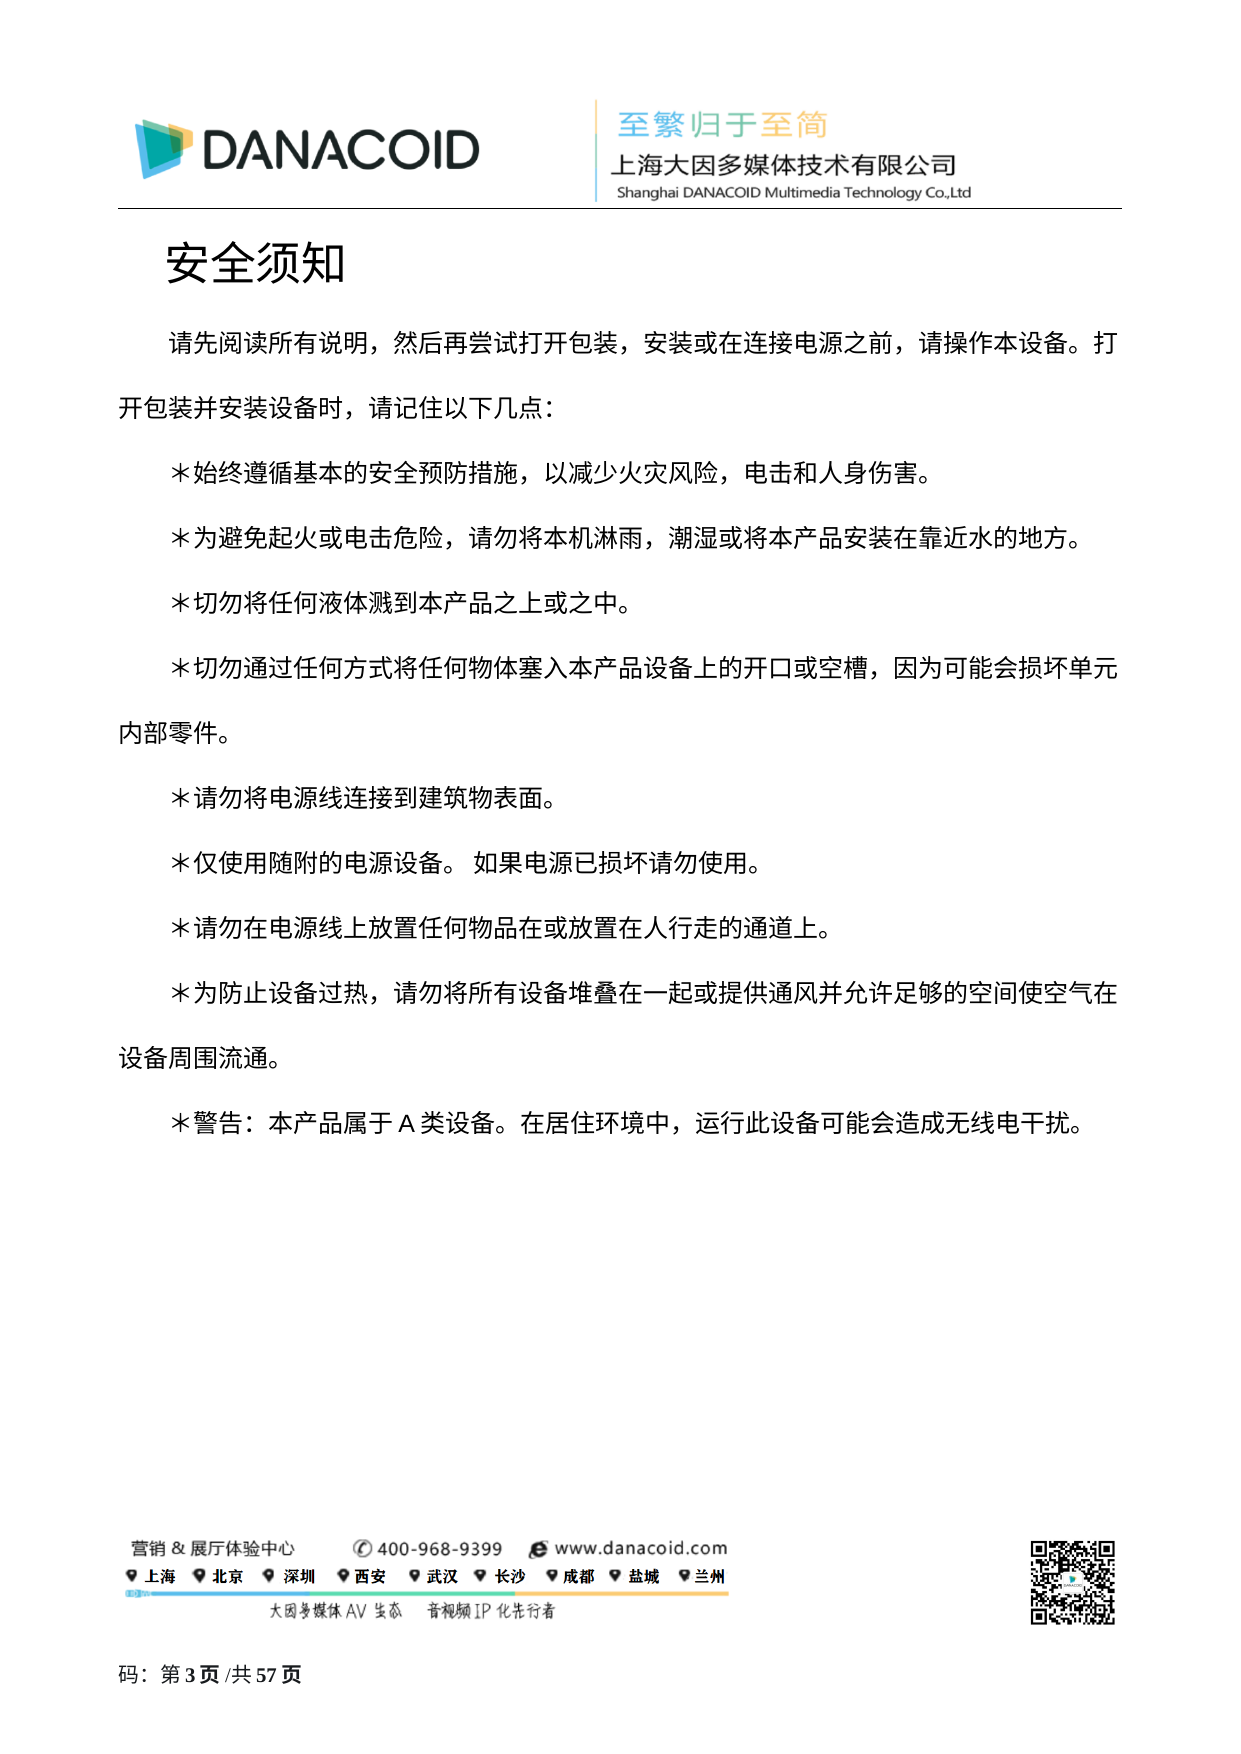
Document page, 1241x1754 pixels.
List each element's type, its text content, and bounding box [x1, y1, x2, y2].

text 请先阅读所有说明，然后再尝试打开包装，安装或在连接电源之前，请操作本设备。打开包装并安装设备时，请记住以下几点： [118, 309, 1122, 439]
picture [589, 88, 980, 206]
text ＊为防止设备过热，请勿将所有设备堆叠在一起或提供通风并允许足够的空间使空气在设备周围流通。 [118, 959, 1122, 1089]
picture [122, 93, 484, 206]
text 安全须知 [118, 211, 1122, 309]
text ＊仅使用随附的电源设备。 如果电源已损坏请勿使用。 [118, 829, 1122, 894]
text ＊切勿通过任何方式将任何物体塞入本产品设备上的开口或空槽，因为可能会损坏单元内部零件。 [118, 634, 1122, 764]
picture [122, 1513, 735, 1628]
text ＊为避免起火或电击危险，请勿将本机淋雨，潮湿或将本产品安装在靠近水的地方。 [118, 504, 1122, 569]
text ＊请勿在电源线上放置任何物品在或放置在人行走的通道上。 [118, 894, 1122, 959]
picture [1024, 1534, 1121, 1631]
text ＊请勿将电源线连接到建筑物表面。 [118, 764, 1122, 829]
text ＊警告：本产品属于A类设备。在居住环境中，运行此设备可能会造成无线电干扰。 [118, 1089, 1122, 1154]
text ＊始终遵循基本的安全预防措施，以减少火灾风险，电击和人身伤害。 [118, 439, 1122, 504]
text ＊切勿将任何液体溅到本产品之上或之中。 [118, 569, 1122, 634]
